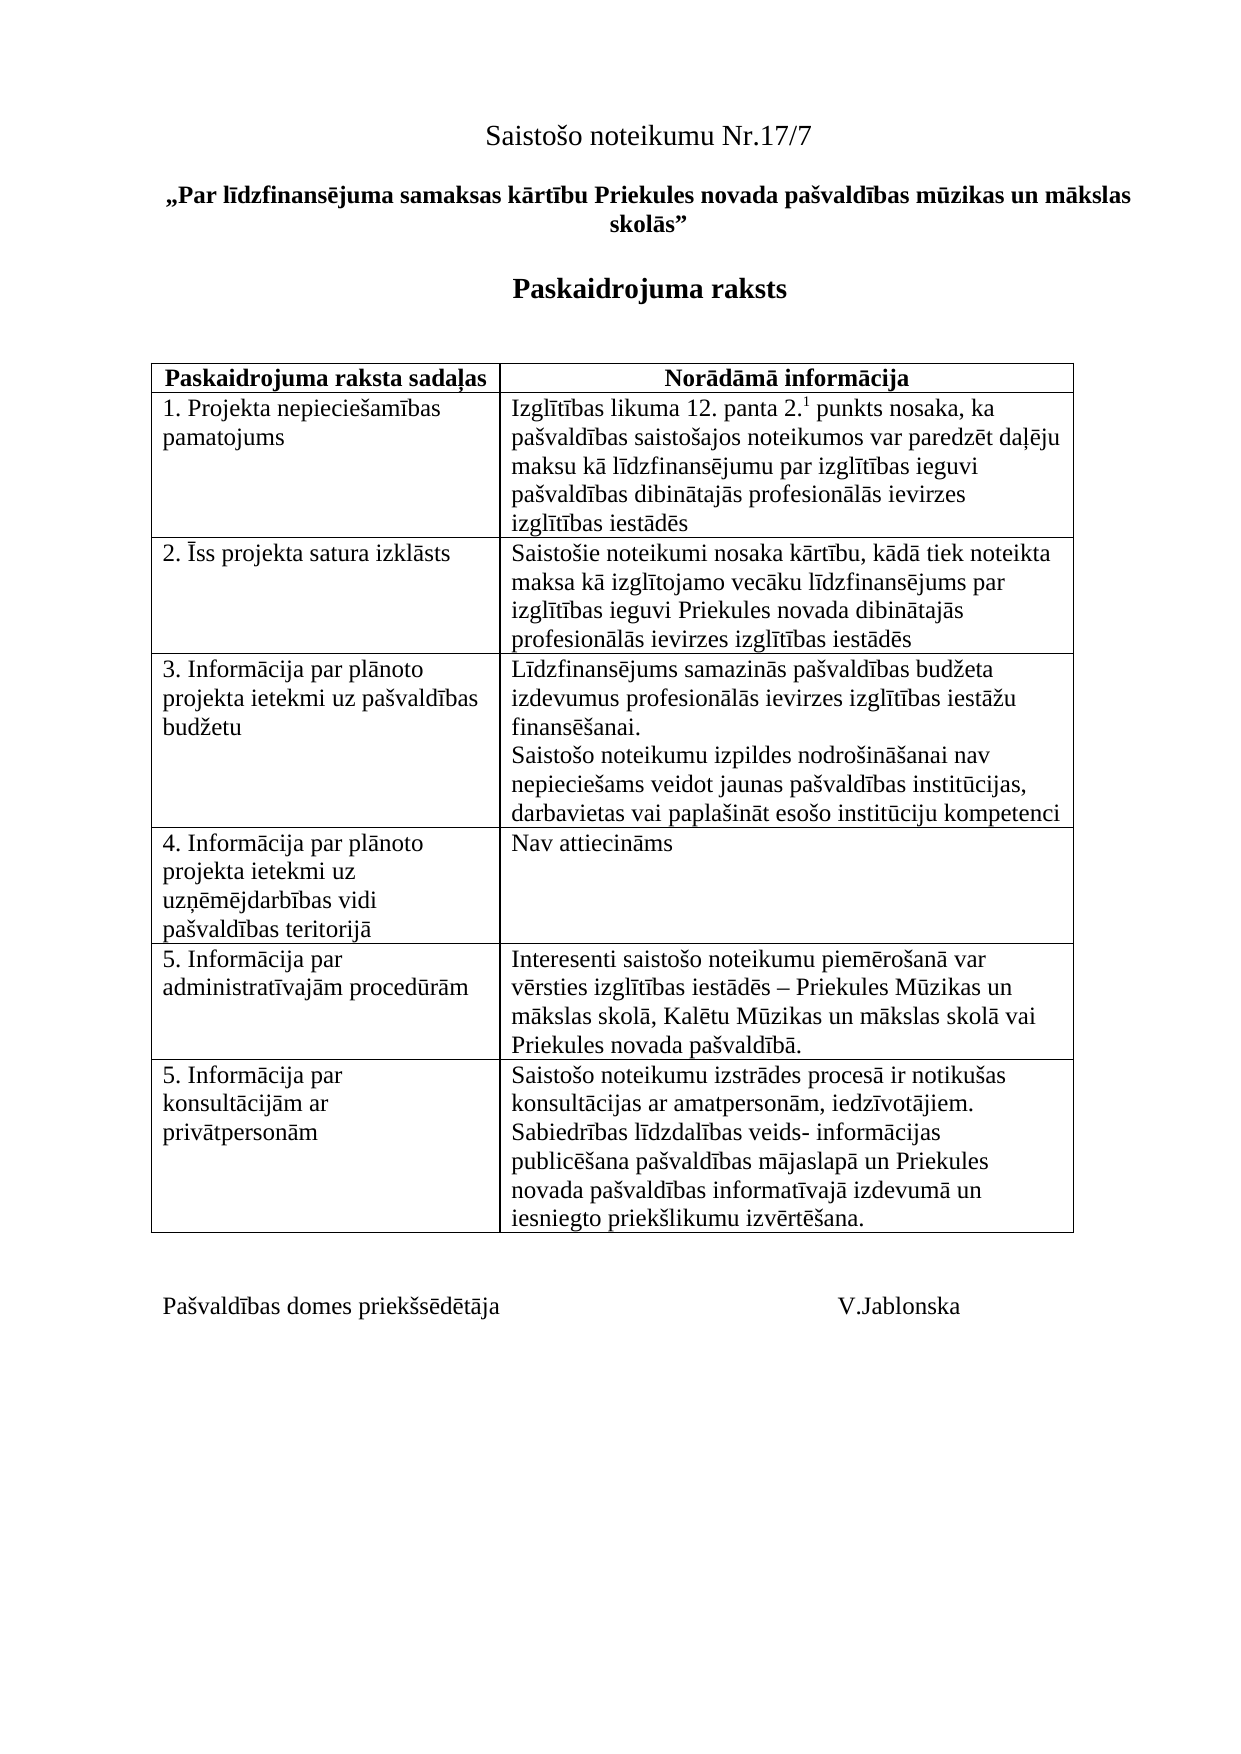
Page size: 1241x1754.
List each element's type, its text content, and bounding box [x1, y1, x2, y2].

text Paskaidrojuma raksts [162, 271, 1137, 305]
table_cell Līdzfinansējums samazinās pašvaldības budžeta izdevumus profesionālās ievirzes izglītības iestāžu finansēšanai. Saistošo noteikumu izpildes nodrošināšanai nav nepieciešams veidot jaunas pašvaldības institūcijas, darbavietas vai paplašināt esošo institūciju kompetenci [501, 654, 1073, 827]
table_cell Izglītības likuma 12. panta 2.1 punkts nosaka, ka pašvaldības saistošajos noteikumos var paredzēt daļēju maksu kā līdzfinansējumu par izglītības ieguvi pašvaldības dibinātajās profesionālās ievirzes izglītības iestādēs [501, 393, 1073, 537]
table_cell 2. Īss projekta satura izklāsts [152, 538, 499, 653]
table_cell 5. Informācija par administratīvajām procedūrām [152, 944, 499, 1059]
table_cell 3. Informācija par plānoto projekta ietekmi uz pašvaldības budžetu [152, 654, 499, 827]
table_header Paskaidrojuma raksta sadaļas [152, 364, 499, 392]
text „Par līdzfinansējuma samaksas kārtību Priekules novada pašvaldības mūzikas un mākslas skolās” [162, 180, 1134, 238]
table_cell Saistošie noteikumi nosaka kārtību, kādā tiek noteikta maksa kā izglītojamo vecāku līdzfinansējums par izglītības ieguvi Priekules novada dibinātajās profesionālās ievirzes izglītības iestādēs [501, 538, 1073, 653]
table_cell Interesenti saistošo noteikumu piemērošanā var vērsties izglītības iestādēs – Priekules Mūzikas un mākslas skolā, Kalētu Mūzikas un mākslas skolā vai Priekules novada pašvaldībā. [501, 944, 1073, 1059]
table_cell Saistošo noteikumu izstrādes procesā ir notikušas konsultācijas ar amatpersonām, iedzīvotājiem. Sabiedrības līdzdalības veids- informācijas publicēšana pašvaldības mājaslapā un Priekules novada pašvaldības informatīvajā izdevumā un iesniegto priekšlikumu izvērtēšana. [501, 1060, 1073, 1232]
text Pašvaldības domes priekšsēdētāja V.Jablonska [162, 1291, 1137, 1319]
table_cell Nav attiecināms [501, 828, 1073, 943]
table_cell 4. Informācija par plānoto projekta ietekmi uz uzņēmējdarbības vidi pašvaldības teritorijā [152, 828, 499, 943]
table_header Norādāmā informācija [501, 364, 1073, 392]
text Saistošo noteikumu Nr.17/7 [162, 118, 1134, 152]
table_cell 5. Informācija par konsultācijām ar privātpersonām [152, 1060, 499, 1232]
table_cell 1. Projekta nepieciešamības pamatojums [152, 393, 499, 537]
